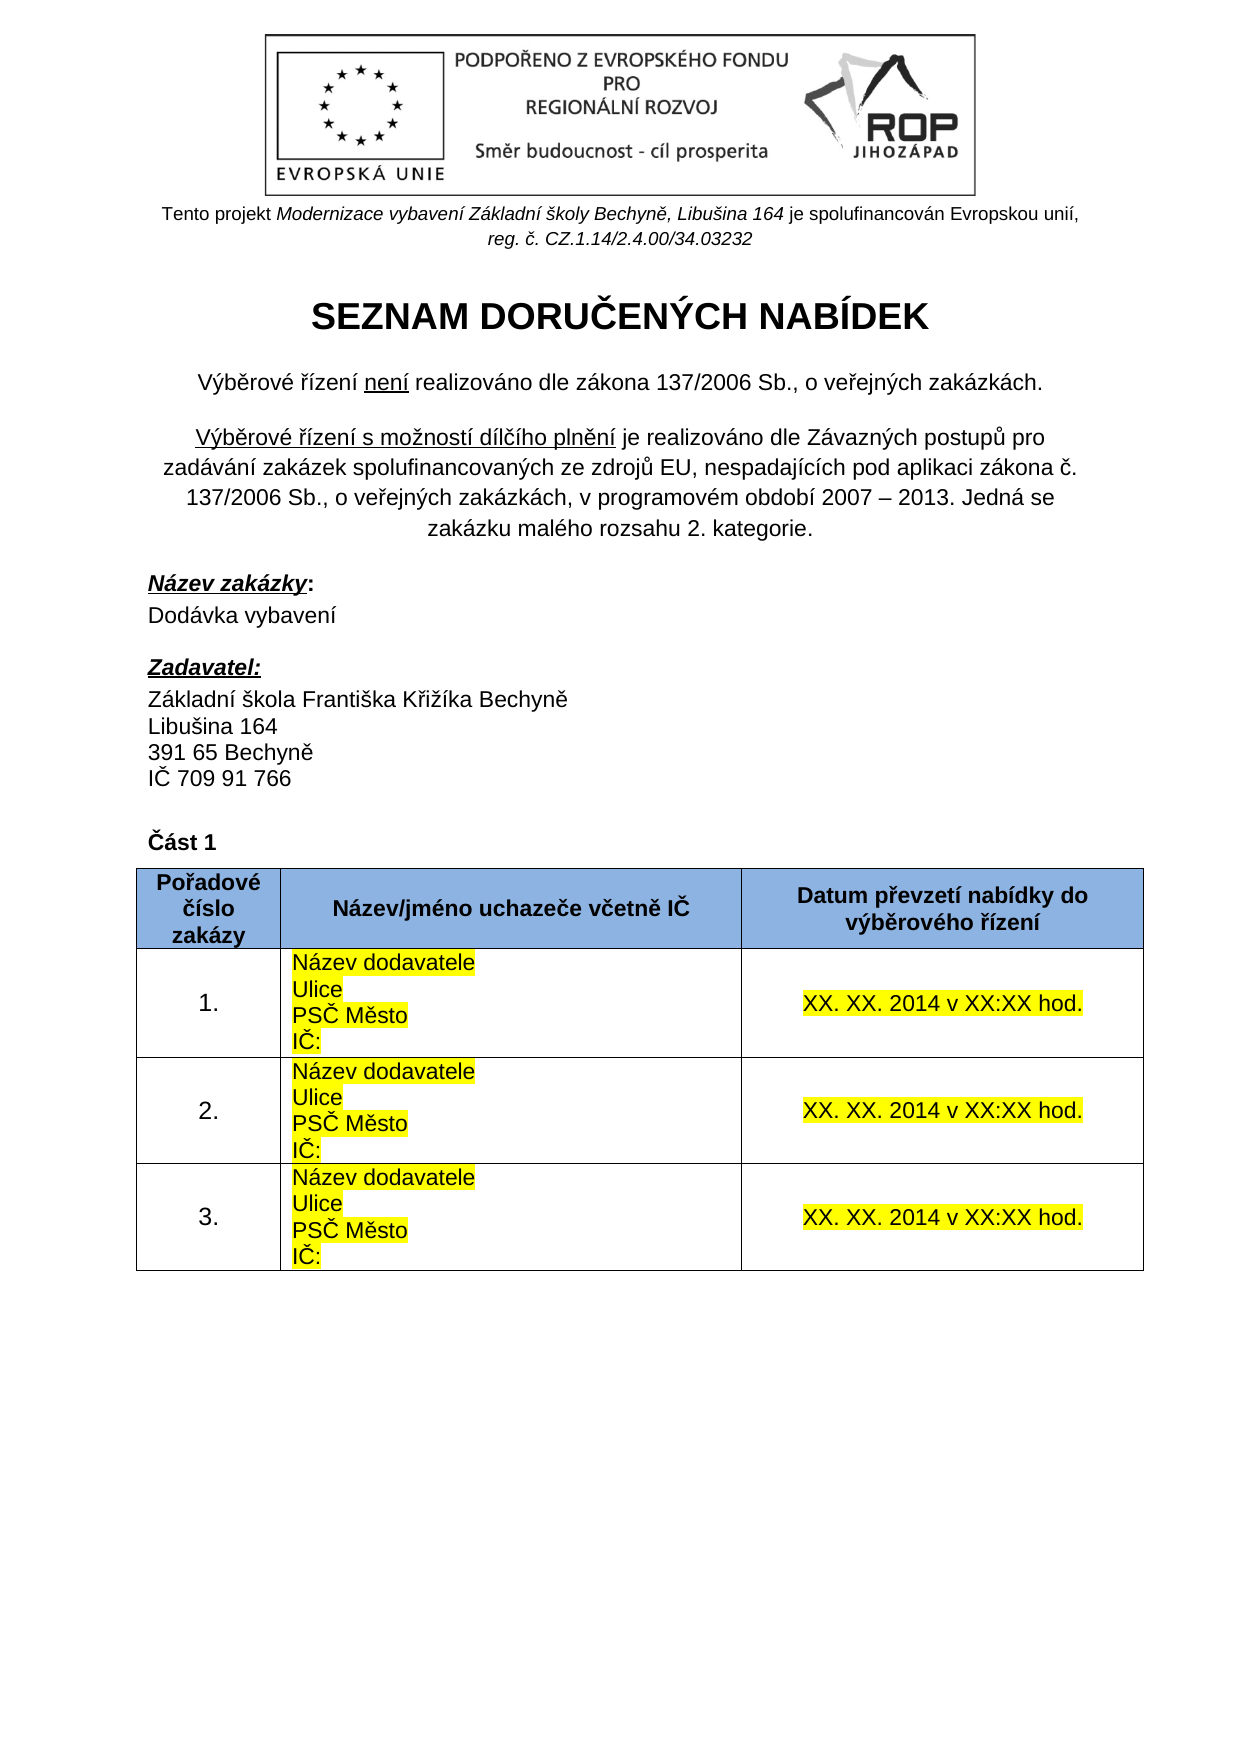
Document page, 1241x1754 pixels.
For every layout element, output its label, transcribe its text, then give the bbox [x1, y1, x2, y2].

text 391 65 Bechyně [148, 739, 1093, 765]
table_header Datum převzetí nabídky do výběrového řízení [742, 869, 1143, 948]
text Název zakázky: [148, 570, 1093, 596]
text Základní škola Františka Křižíka Bechyně [148, 686, 1093, 713]
text Část 1 [148, 829, 1093, 856]
table_cell XX. XX. 2014 v XX:XX hod. [742, 949, 1143, 1057]
text Tento projekt Modernizace vybavení Základní školy Bechyně, Libušina 164 je spolufinancován Evropskou unií, reg. č. CZ.1.14/2.4.00/34.03232 [148, 203, 1093, 249]
text Výběrové řízení s možností dílčího plnění je realizováno dle Závazných postupů pro zadávání zakázek spolufinancovaných ze zdrojů EU, nespadajících pod aplikaci zákona č. 137/2006 Sb., o veřejných zakázkách, v programovém období 2007 – 2013. Jedná se zakázku malého rozsahu 2. kategorie. [148, 424, 1093, 541]
text Výběrové řízení není realizováno dle zákona 137/2006 Sb., o veřejných zakázkách. [148, 369, 1093, 395]
table_cell Název dodavatele Ulice PSČ Město IČ: [321, 1164, 741, 1269]
text Libušina 164 [148, 713, 1093, 739]
text Dodávka vybavení [148, 602, 1093, 629]
text SEZNAM DORUČENÝCH NABÍDEK [148, 294, 1093, 337]
table_cell 1. [137, 949, 280, 1057]
table_cell Název dodavatele Ulice PSČ Město IČ: [281, 949, 741, 1057]
table_header Pořadové číslo zakázy [137, 869, 280, 948]
table_cell 2. [137, 1058, 280, 1163]
table_cell XX. XX. 2014 v XX:XX hod. [742, 1164, 1143, 1269]
picture [264, 34, 976, 196]
table_cell XX. XX. 2014 v XX:XX hod. [742, 1058, 1143, 1163]
table_header Název/jméno uchazeče včetně IČ [281, 869, 741, 948]
text Zadavatel: [148, 654, 1093, 680]
text IČ 709 91 766 [148, 765, 1093, 792]
table_cell Název dodavatele Ulice PSČ Město IČ: [321, 1058, 741, 1163]
table_cell 3. [137, 1164, 280, 1269]
